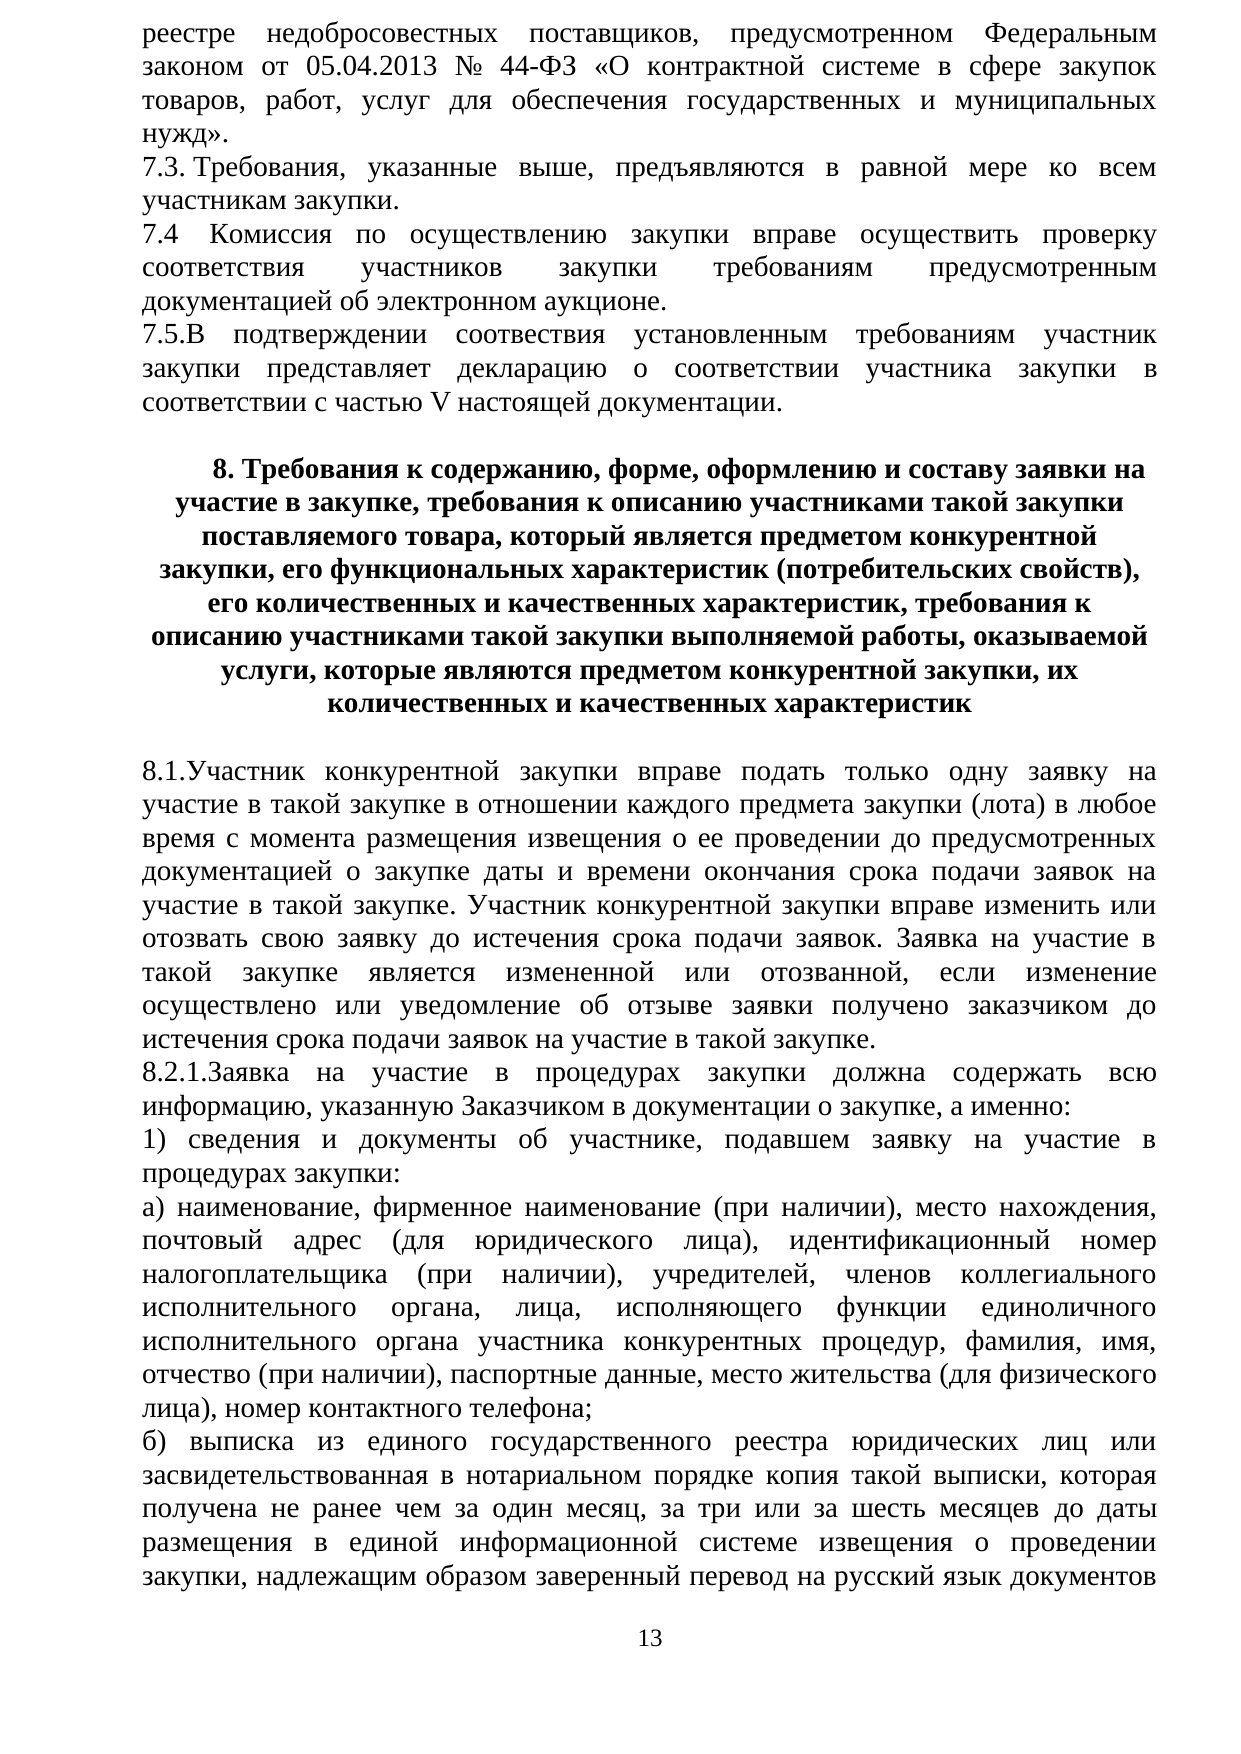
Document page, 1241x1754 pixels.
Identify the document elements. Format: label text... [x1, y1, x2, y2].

text 8.1.Участник конкурентной закупки вправе подать только одну заявку на участие в такой закупке в отношении каждого предмета закупки (лота) в любое время с момента размещения извещения о ее проведении до предусмотренных документацией о закупке даты и времени окончания срока подачи заявок на участие в такой закупке. Участник конкурентной закупки вправе изменить или отозвать свою заявку до истечения срока подачи заявок. Заявка на участие в такой закупке является измененной или отозванной, если изменение осуществлено или уведомление об отзыве заявки получено заказчиком до истечения срока подачи заявок на участие в такой закупке. [142, 753, 1157, 1054]
text а) наименование, фирменное наименование (при наличии), место нахождения, почтовый адрес (для юридического лица), идентификационный номер налогоплательщика (при наличии), учредителей, членов коллегиального исполнительного органа, лица, исполняющего функции единоличного исполнительного органа участника конкурентных процедур, фамилия, имя, отчество (при наличии), паспортные данные, место жительства (для физического лица), номер контактного телефона; [142, 1189, 1157, 1423]
text 8.2.1.Заявка на участие в процедурах закупки должна содержать всю информацию, указанную Заказчиком в документации о закупке, а именно: [142, 1054, 1157, 1122]
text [142, 1423, 1157, 1591]
subtitle 8. Требования к содержанию, форме, оформлению и составу заявки на участие в закупке, требования к описанию участниками такой закупки поставляемого товара, который является предметом конкурентной закупки, его функциональных характеристик (потребительских свойств), его количественных и качественных характеристик, требования к описанию участниками такой закупки выполняемой работы, оказываемой услуги, которые являются предметом конкурентной закупки, их количественных и качественных характеристик [142, 451, 1157, 719]
text 7.5.В подтверждении соотвествия установленным требованиям участник закупки представляет декларацию о соответствии участника закупки в соответствии с частью V настоящей документации. [142, 317, 1157, 417]
text 7.4 Комиссия по осуществлению закупки вправе осуществить проверку соответствия участников закупки требованиям предусмотренным документацией об электронном аукционе. [142, 216, 1157, 317]
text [142, 15, 1157, 149]
text 7.3. Требования, указанные выше, предъявляются в равной мере ко всем участникам закупки. [142, 149, 1157, 216]
text 1) сведения и документы об участнике, подавшем заявку на участие в процедурах закупки: [142, 1122, 1157, 1189]
